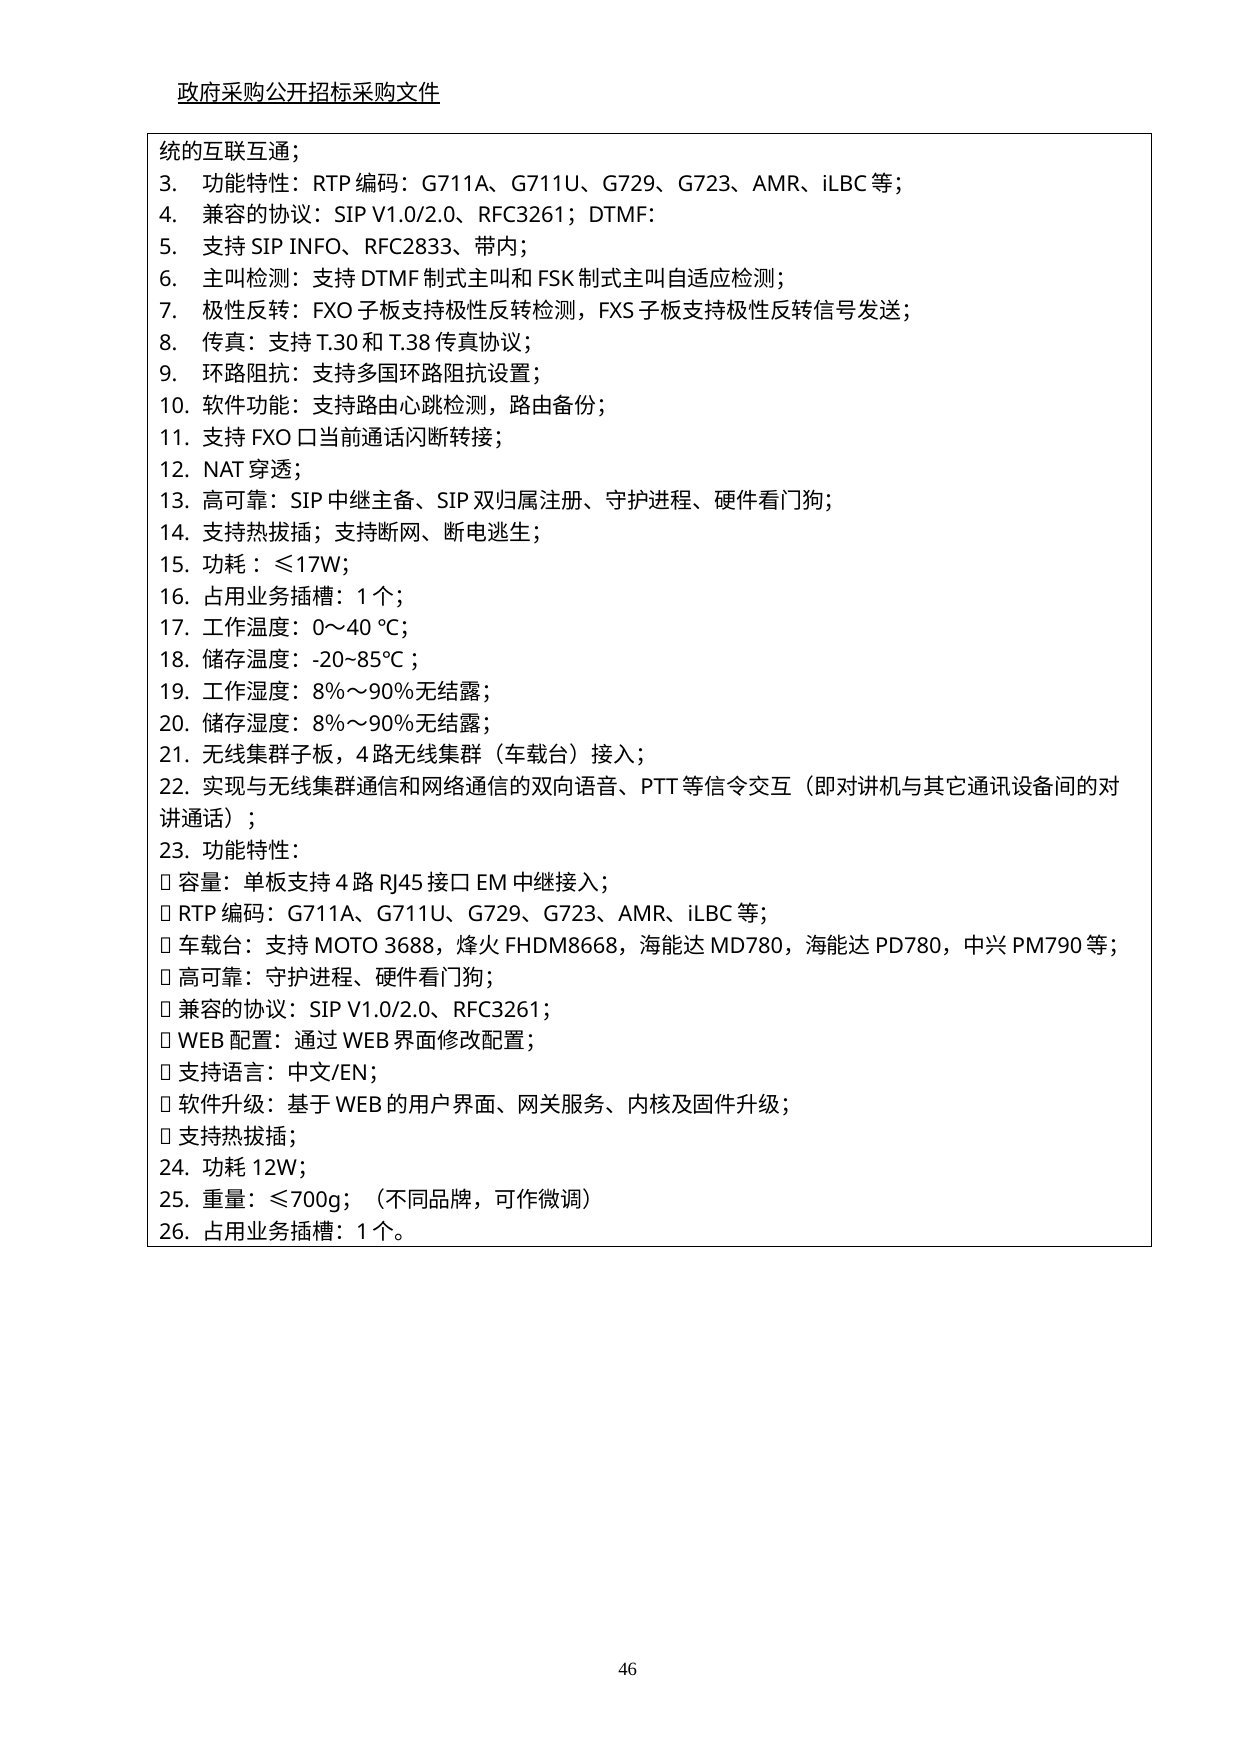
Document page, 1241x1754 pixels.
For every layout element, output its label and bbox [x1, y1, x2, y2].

table_cell [148, 134, 1151, 1246]
